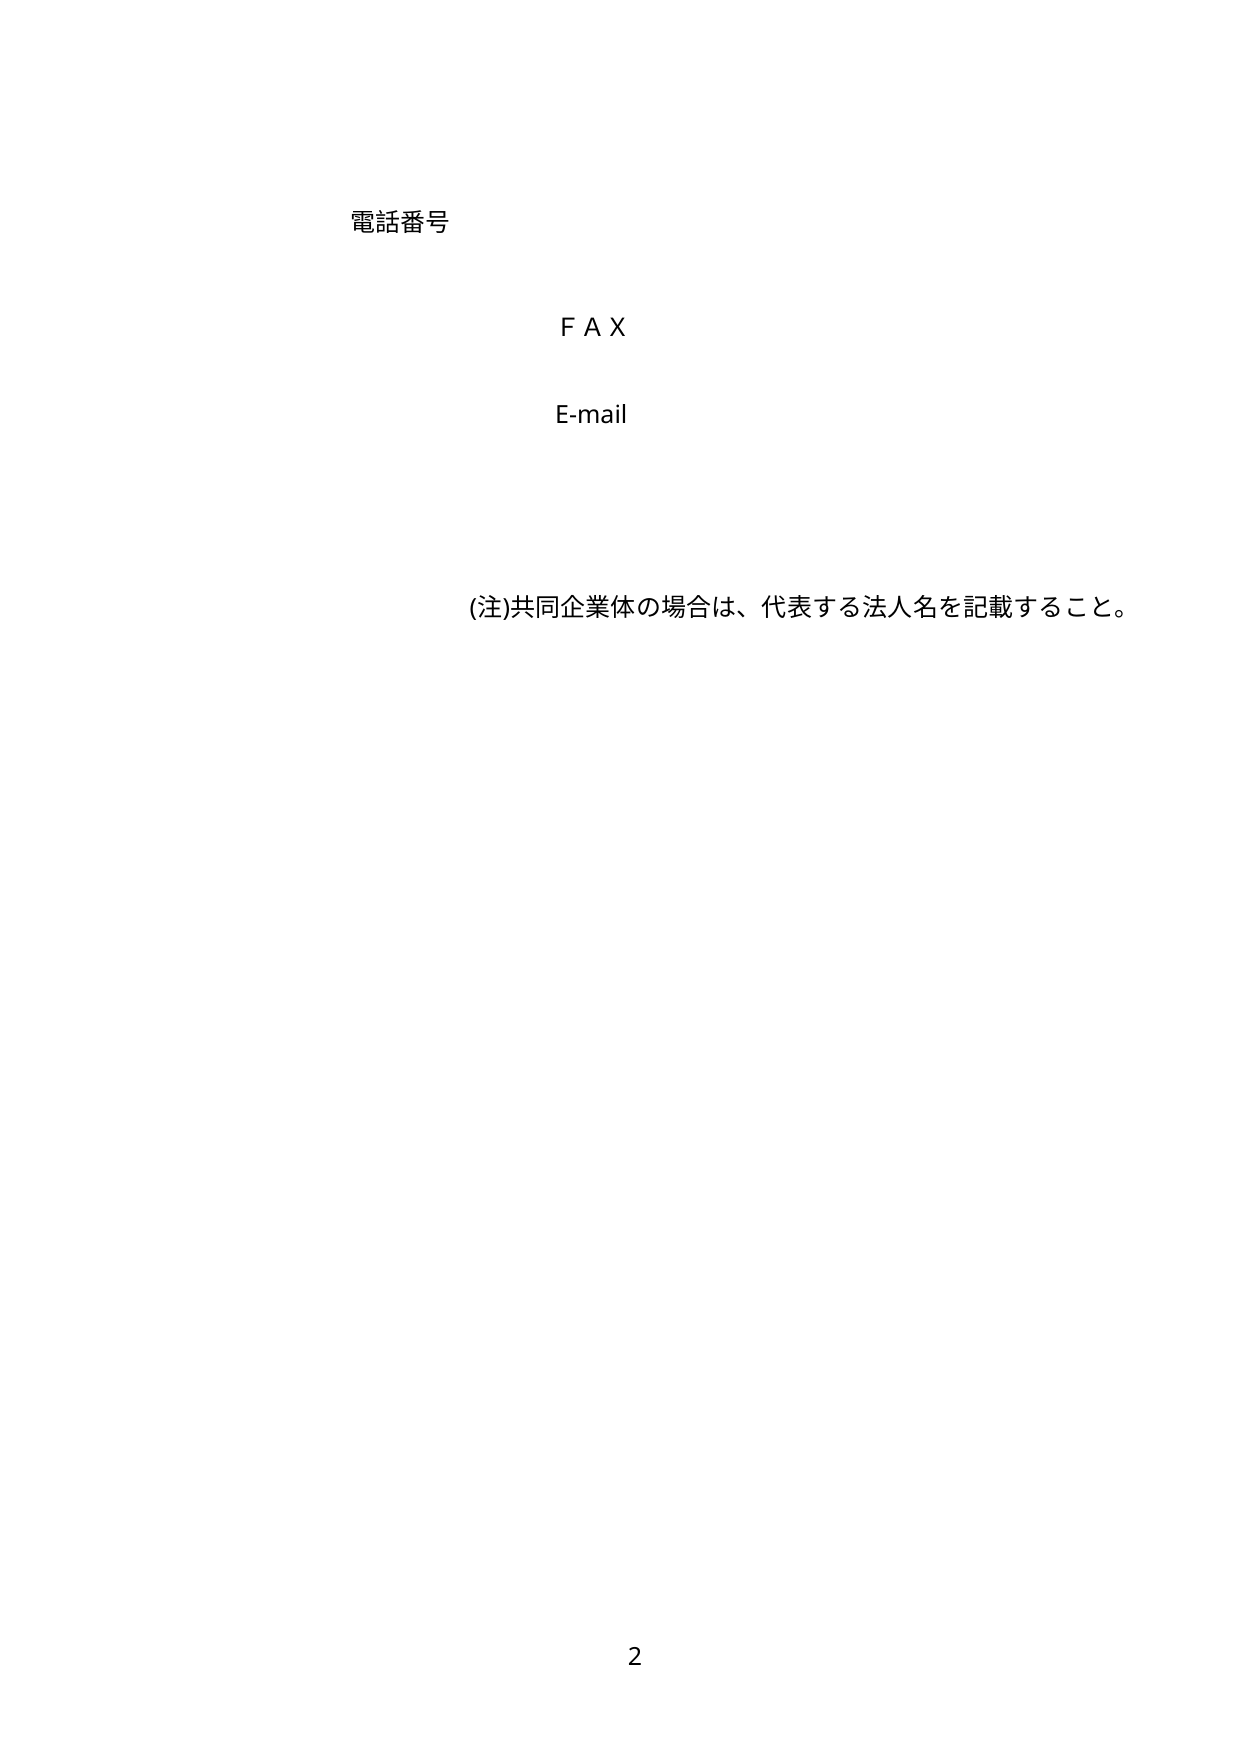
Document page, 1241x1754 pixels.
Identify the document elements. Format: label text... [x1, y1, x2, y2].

text E-mail [130, 396, 1140, 431]
text (注)共同企業体の場合は、代表する法人名を記載すること。 [130, 571, 1140, 641]
text ＦＡＸ [130, 291, 1140, 361]
text 電話番号 [130, 186, 1140, 256]
